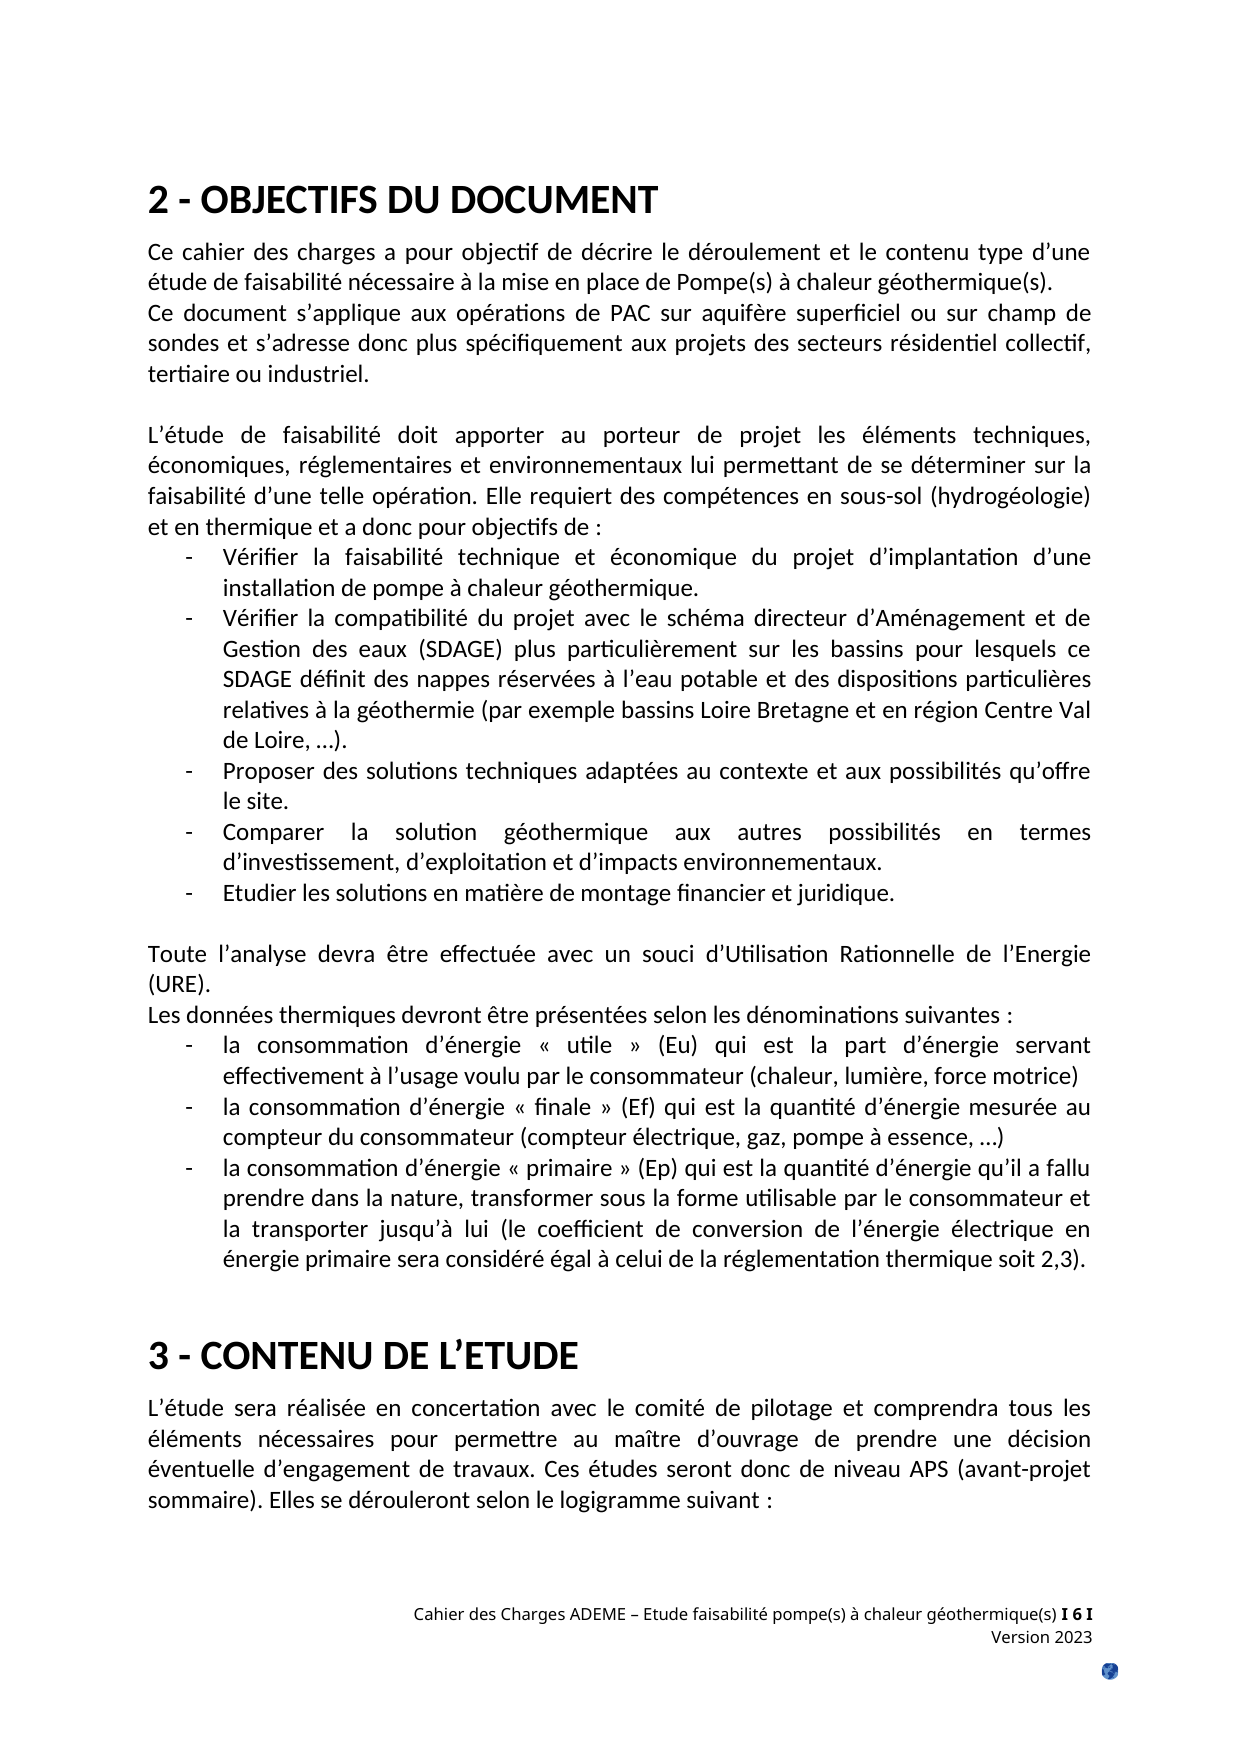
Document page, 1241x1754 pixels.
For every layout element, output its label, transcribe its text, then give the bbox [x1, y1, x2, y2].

list Proposer des solutions techniques adaptées au contexte et aux possibilités qu’offre le site. [185, 755, 1092, 816]
subtitle CONTENU DE L’ETUDE [148, 1329, 1092, 1380]
list la consommation d’énergie « utile » (Eu) qui est la part d’énergie servant effectivement à l’usage voulu par le consommateur (chaleur, lumière, force motrice) [185, 1029, 1092, 1091]
subtitle OBJECTIFS DU DOCUMENT [148, 173, 1092, 223]
list la consommation d’énergie « primaire » (Ep) qui est la quantité d’énergie qu’il a fallu prendre dans la nature, transformer sous la forme utilisable par le consommateur et la transporter jusqu’à lui (le coefficient de conversion de l’énergie électrique en énergie primaire sera considéré égal à celui de la réglementation thermique soit 2,3). [185, 1152, 1092, 1274]
text Toute l’analyse devra être effectuée avec un souci d’Utilisation Rationnelle de l’Energie (URE). [148, 938, 1092, 999]
text Ce document s’applique aux opérations de PAC sur aquifère superficiel ou sur champ de sondes et s’adresse donc plus spécifiquement aux projets des secteurs résidentiel collectif, tertiaire ou industriel. [148, 297, 1092, 389]
list la consommation d’énergie « finale » (Ef) qui est la quantité d’énergie mesurée au compteur du consommateur (compteur électrique, gaz, pompe à essence, …) [185, 1091, 1092, 1152]
list Comparer la solution géothermique aux autres possibilités en termes d’investissement, d’exploitation et d’impacts environnementaux. [185, 816, 1092, 877]
text Ce cahier des charges a pour objectif de décrire le déroulement et le contenu type d’une étude de faisabilité nécessaire à la mise en place de Pompe(s) à chaleur géothermique(s). [148, 236, 1092, 297]
text L’étude de faisabilité doit apporter au porteur de projet les éléments techniques, économiques, réglementaires et environnementaux lui permettant de se déterminer sur la faisabilité d’une telle opération. Elle requiert des compétences en sous-sol (hydrogéologie) et en thermique et a donc pour objectifs de : [148, 419, 1092, 541]
text L’étude sera réalisée en concertation avec le comité de pilotage et comprendra tous les éléments nécessaires pour permettre au maître d’ouvrage de prendre une décision éventuelle d’engagement de travaux. Ces études seront donc de niveau APS (avant-projet sommaire). Elles se dérouleront selon le logigramme suivant : [148, 1393, 1092, 1515]
list Vérifier la faisabilité technique et économique du projet d’implantation d’une installation de pompe à chaleur géothermique. [185, 541, 1092, 602]
text Les données thermiques devront être présentées selon les dénominations suivantes : [148, 999, 1092, 1029]
list Vérifier la compatibilité du projet avec le schéma directeur d’Aménagement et de Gestion des eaux (SDAGE) plus particulièrement sur les bassins pour lesquels ce SDAGE définit des nappes réservées à l’eau potable et des dispositions particulières relatives à la géothermie (par exemple bassins Loire Bretagne et en région Centre Val de Loire, …). [185, 602, 1092, 755]
list Etudier les solutions en matière de montage financier et juridique. [185, 877, 1092, 907]
picture [1101, 1663, 1119, 1680]
